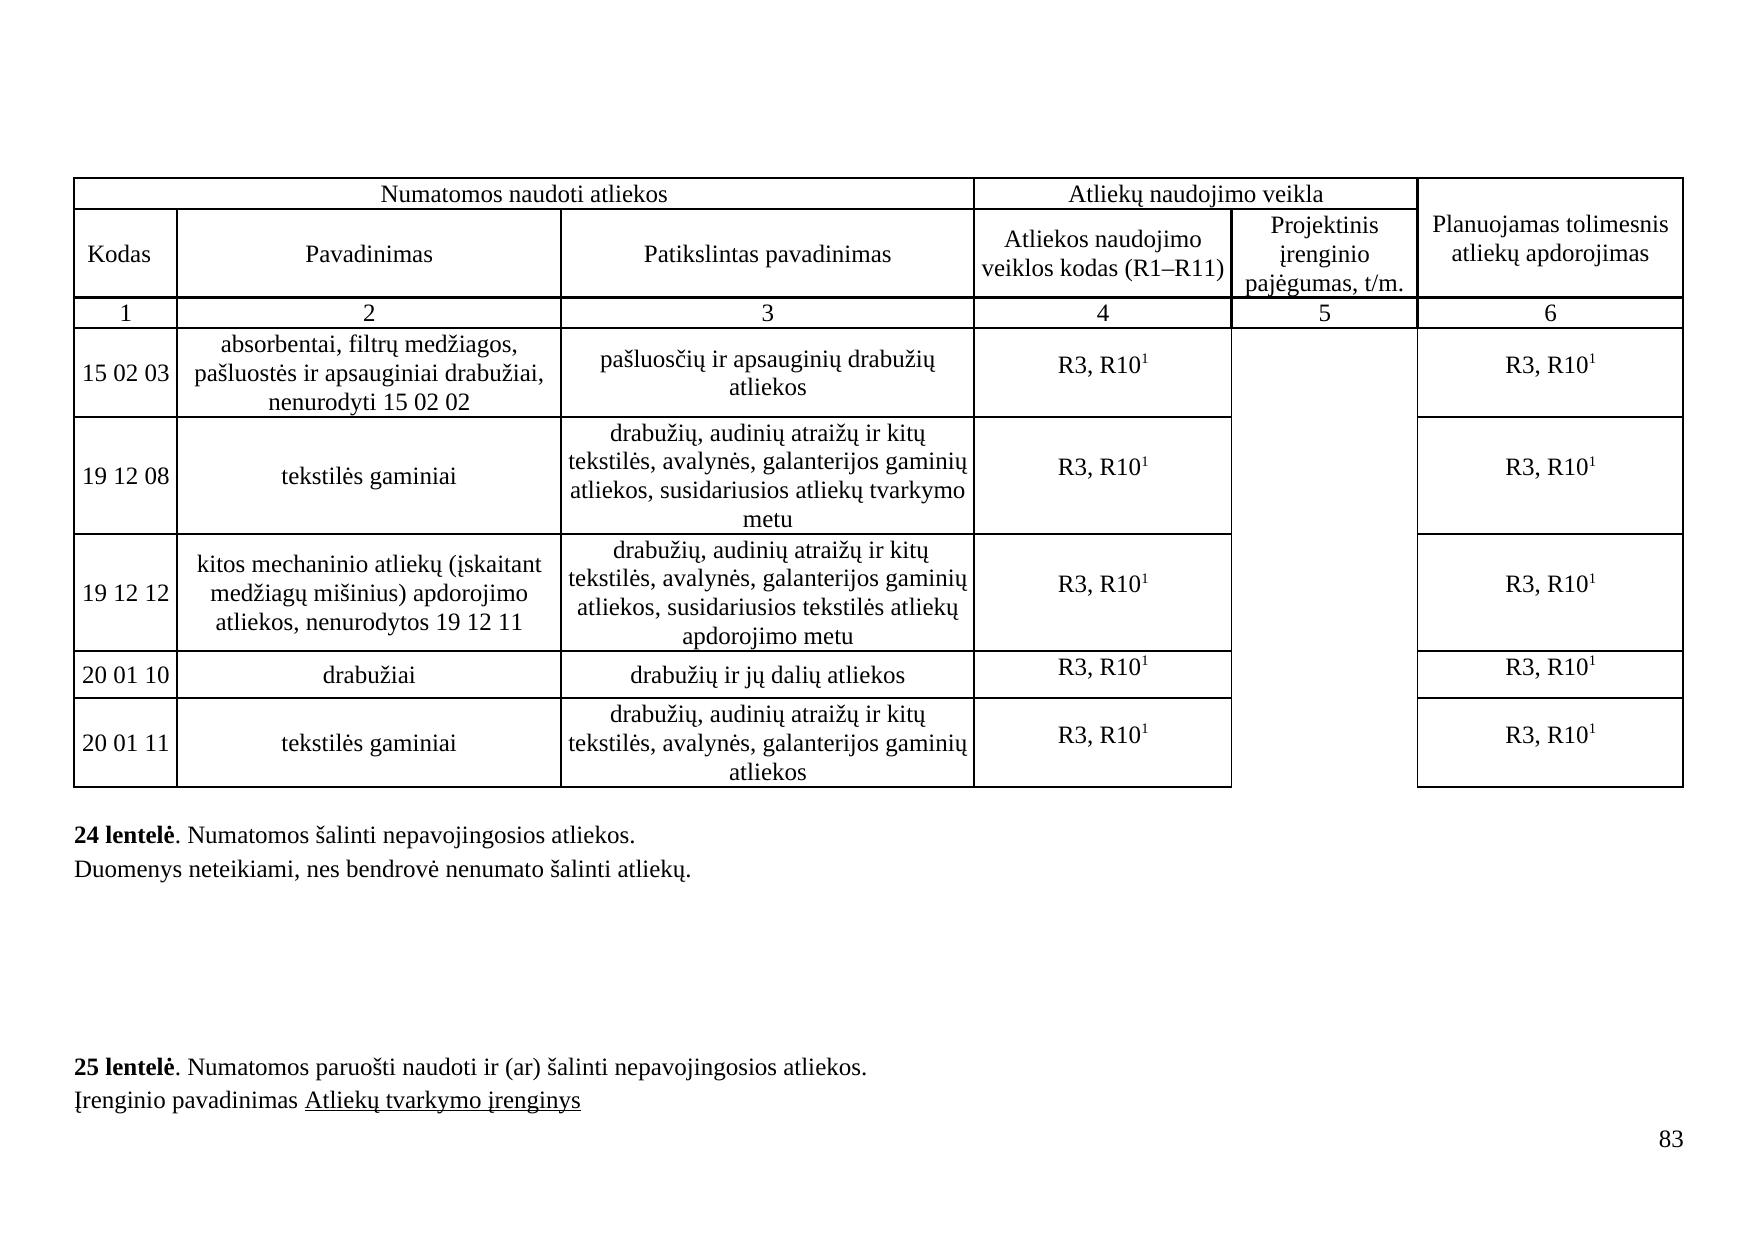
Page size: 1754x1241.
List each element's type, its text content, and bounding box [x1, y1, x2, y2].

text 25 lentelė. Numatomos paruošti naudoti ir (ar) šalinti nepavojingosios atliekos. [74, 1052, 1683, 1081]
table_cell drabužiai [178, 652, 560, 697]
table_cell tekstilės gaminiai [178, 418, 560, 533]
table_cell drabužių, audinių atraižų ir kitų tekstilės, avalynės, galanterijos gaminių atliekos [562, 699, 973, 786]
text 24 lentelė. Numatomos šalinti nepavojingosios atliekos. [74, 821, 1683, 849]
table_cell R3, R101 [975, 329, 1231, 416]
table_cell 2 [178, 299, 560, 327]
table_cell drabužių ir jų dalių atliekos [562, 652, 973, 697]
table_cell 19 12 12 [75, 535, 176, 650]
table_cell 5 [1233, 299, 1416, 327]
table_cell 1 [75, 299, 176, 327]
table_cell R3, R101 [975, 418, 1231, 533]
text Duomenys neteikiami, nes bendrovė nenumato šalinti atliekų. [74, 854, 1683, 882]
table_cell Projektinis įrenginio pajėgumas, t/m. [1233, 210, 1416, 296]
text Įrenginio pavadinimas Atliekų tvarkymo įrenginys [74, 1085, 1683, 1113]
table_cell drabužių, audinių atraižų ir kitų tekstilės, avalynės, galanterijos gaminių atliekos, susidariusios tekstilės atliekų apdorojimo metu [562, 535, 973, 650]
table_cell tekstilės gaminiai [178, 699, 560, 786]
table_cell R3, R101 [975, 652, 1231, 697]
table_cell 19 12 08 [75, 418, 176, 533]
table_header Atliekų naudojimo veikla [975, 179, 1416, 208]
table_cell pašluosčių ir apsauginių drabužių atliekos [562, 329, 973, 416]
table_cell absorbentai, filtrų medžiagos, pašluostės ir apsauginiai drabužiai, nenurodyti 15 02 02 [178, 329, 560, 416]
table_cell R3, R101 [1418, 652, 1682, 697]
table_cell Atliekos naudojimo veiklos kodas (R1–R11) [975, 210, 1230, 296]
table_header Numatomos naudoti atliekos [75, 179, 973, 208]
table_cell drabužių, audinių atraižų ir kitų tekstilės, avalynės, galanterijos gaminių atliekos, susidariusios atliekų tvarkymo metu [562, 418, 973, 533]
table_cell Kodas [75, 210, 176, 296]
table_cell 4 [975, 299, 1230, 327]
table_cell Pavadinimas [178, 210, 560, 296]
table_cell Patikslintas pavadinimas [562, 210, 973, 296]
table_cell R3, R101 [1418, 535, 1682, 650]
table_cell R3, R101 [1418, 699, 1682, 786]
table_header Planuojamas tolimesnis atliekų apdorojimas [1419, 179, 1682, 296]
table_cell 15 02 03 [75, 329, 176, 416]
table_cell 6 [1419, 299, 1682, 327]
table_cell R3, R101 [975, 699, 1231, 786]
table_cell 3 [562, 299, 973, 327]
table_cell R3, R101 [975, 535, 1231, 650]
table_cell R3, R101 [1418, 329, 1682, 416]
table_cell R3, R101 [1418, 418, 1682, 533]
table_cell 20 01 10 [75, 652, 176, 697]
table_cell 20 01 11 [75, 699, 176, 786]
table_cell kitos mechaninio atliekų (įskaitant medžiagų mišinius) apdorojimo atliekos, nenurodytos 19 12 11 [178, 535, 560, 650]
